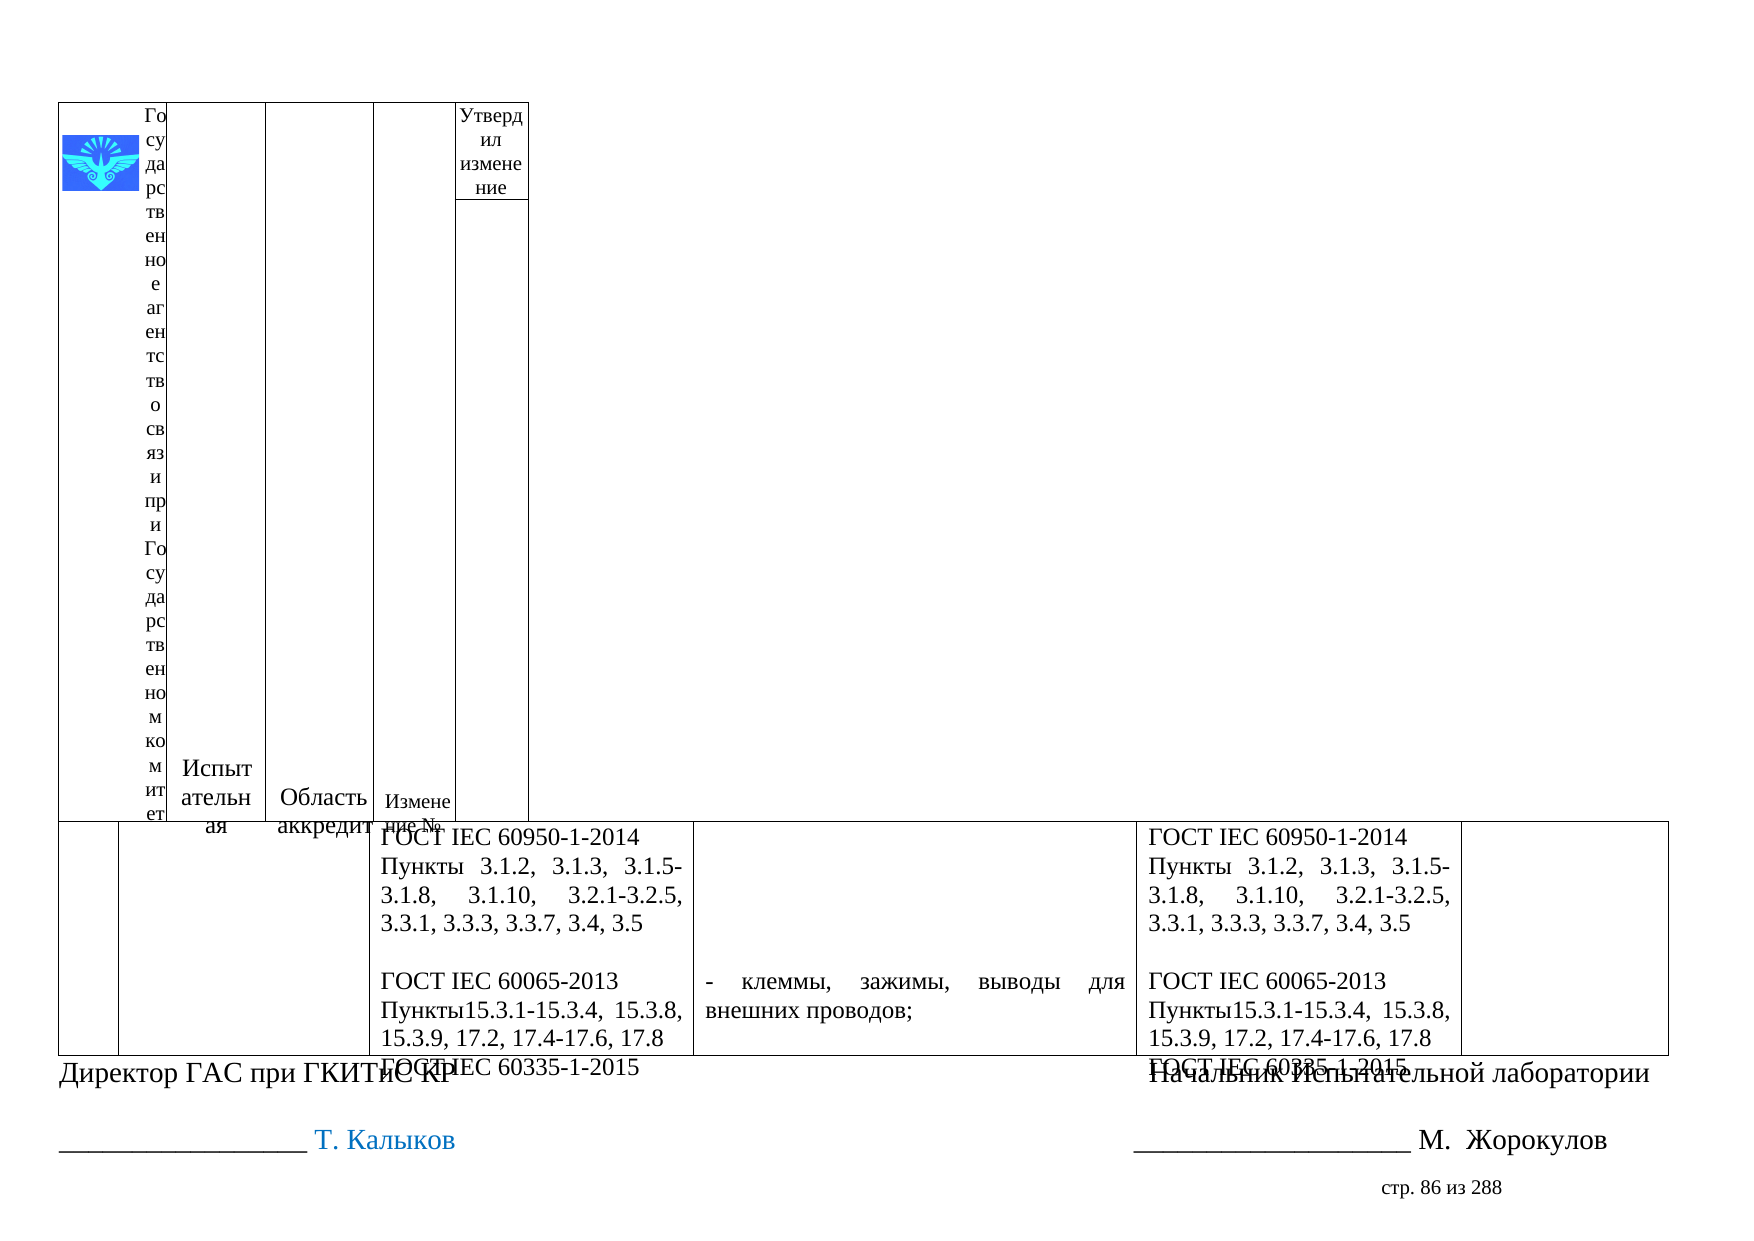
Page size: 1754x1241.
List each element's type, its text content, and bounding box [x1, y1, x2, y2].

table_cell [59, 822, 118, 1055]
picture [62, 135, 140, 191]
table_cell - клеммы, зажимы, выводы для внешних проводов; Необходимый уровень защиты от травм вращающимися и неподвижными частями: [694, 822, 1136, 1055]
table_cell ГОСТ IEC 60950-1-2014 Пункты 3.1.2, 3.1.3, 3.1.5-3.1.8, 3.1.10, 3.2.1-3.2.5, 3.3.1, 3.3.3, 3.3.7, 3.4, 3.5 ГОСТ IEC 60065-2013 Пункты15.3.1-15.3.4, 15.3.8, 15.3.9, 17.2, 17.4-17.6, 17.8 ГОСТ IEC 60335-1-2015 Пункт 26.1, 26.7, 26.8 ГОСТ IEC 60335-2-29-2012 Раздел 26 ГОСТ IEC 61558-1-2012 Пункты 23.1, 23.2, 23.5, 23.6, 23.8 [370, 822, 693, 1055]
table_cell [119, 822, 369, 1055]
table_cell [1462, 822, 1668, 1055]
table_cell ГОСТ IEC 60950-1-2014 Пункты 3.1.2, 3.1.3, 3.1.5-3.1.8, 3.1.10, 3.2.1-3.2.5, 3.3.1, 3.3.3, 3.3.7, 3.4, 3.5 ГОСТ IEC 60065-2013 Пункты15.3.1-15.3.4, 15.3.8, 15.3.9, 17.2, 17.4-17.6, 17.8 ГОСТ IEC 60335-1-2015 Пункт 26.1, 26.7, 26.8 ГОСТ IEC 61558-1-2012 Пункты 23.1, 23.2, 23.5, 23.6, 23.8 [1137, 822, 1461, 1055]
